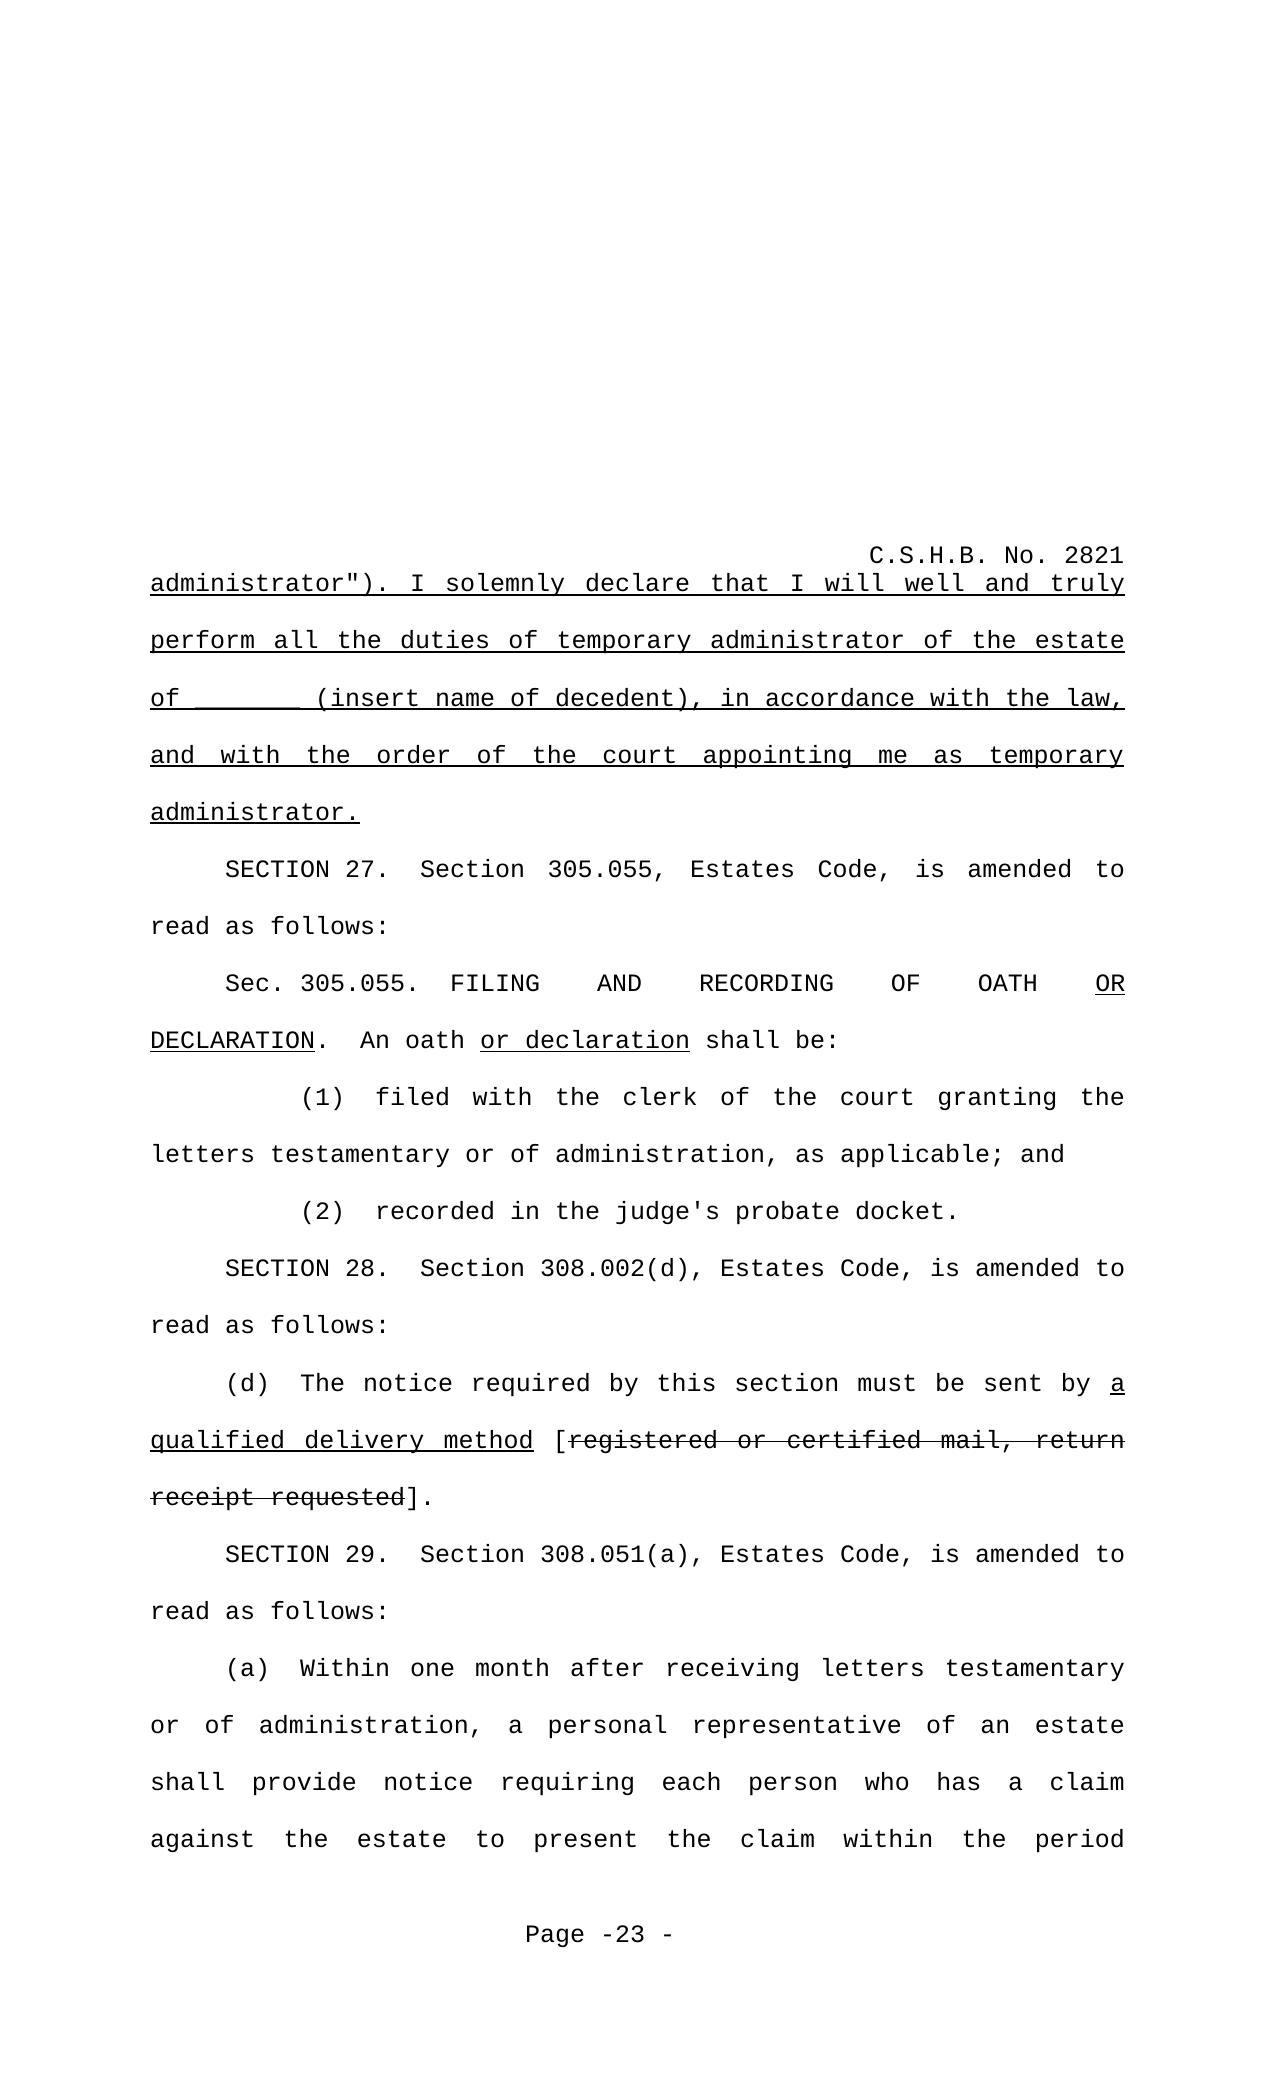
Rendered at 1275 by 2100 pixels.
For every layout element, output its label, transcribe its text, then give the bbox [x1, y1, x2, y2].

text (1) filed with the clerk of the court granting the letters testamentary or of administration, as applicable; and [150, 1084, 1125, 1170]
text (d) The notice required by this section must be sent by a qualified delivery method [registered or certified mail, return receipt requested]. [150, 1370, 1125, 1513]
text SECTION 27. Section 305.055, Estates Code, is amended to read as follows: [150, 856, 1125, 942]
text (2) recorded in the judge's probate docket. [150, 1199, 1125, 1227]
text SECTION 28. Section 308.002(d), Estates Code, is amended to read as follows: [150, 1256, 1125, 1341]
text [150, 571, 1125, 594]
text SECTION 29. Section 308.051(a), Estates Code, is amended to read as follows: [150, 1541, 1125, 1627]
text Sec. 305.055. FILING AND RECORDING OF OATH OR DECLARATION. An oath or declaration shall be: [150, 970, 1125, 1056]
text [150, 1655, 1125, 1855]
